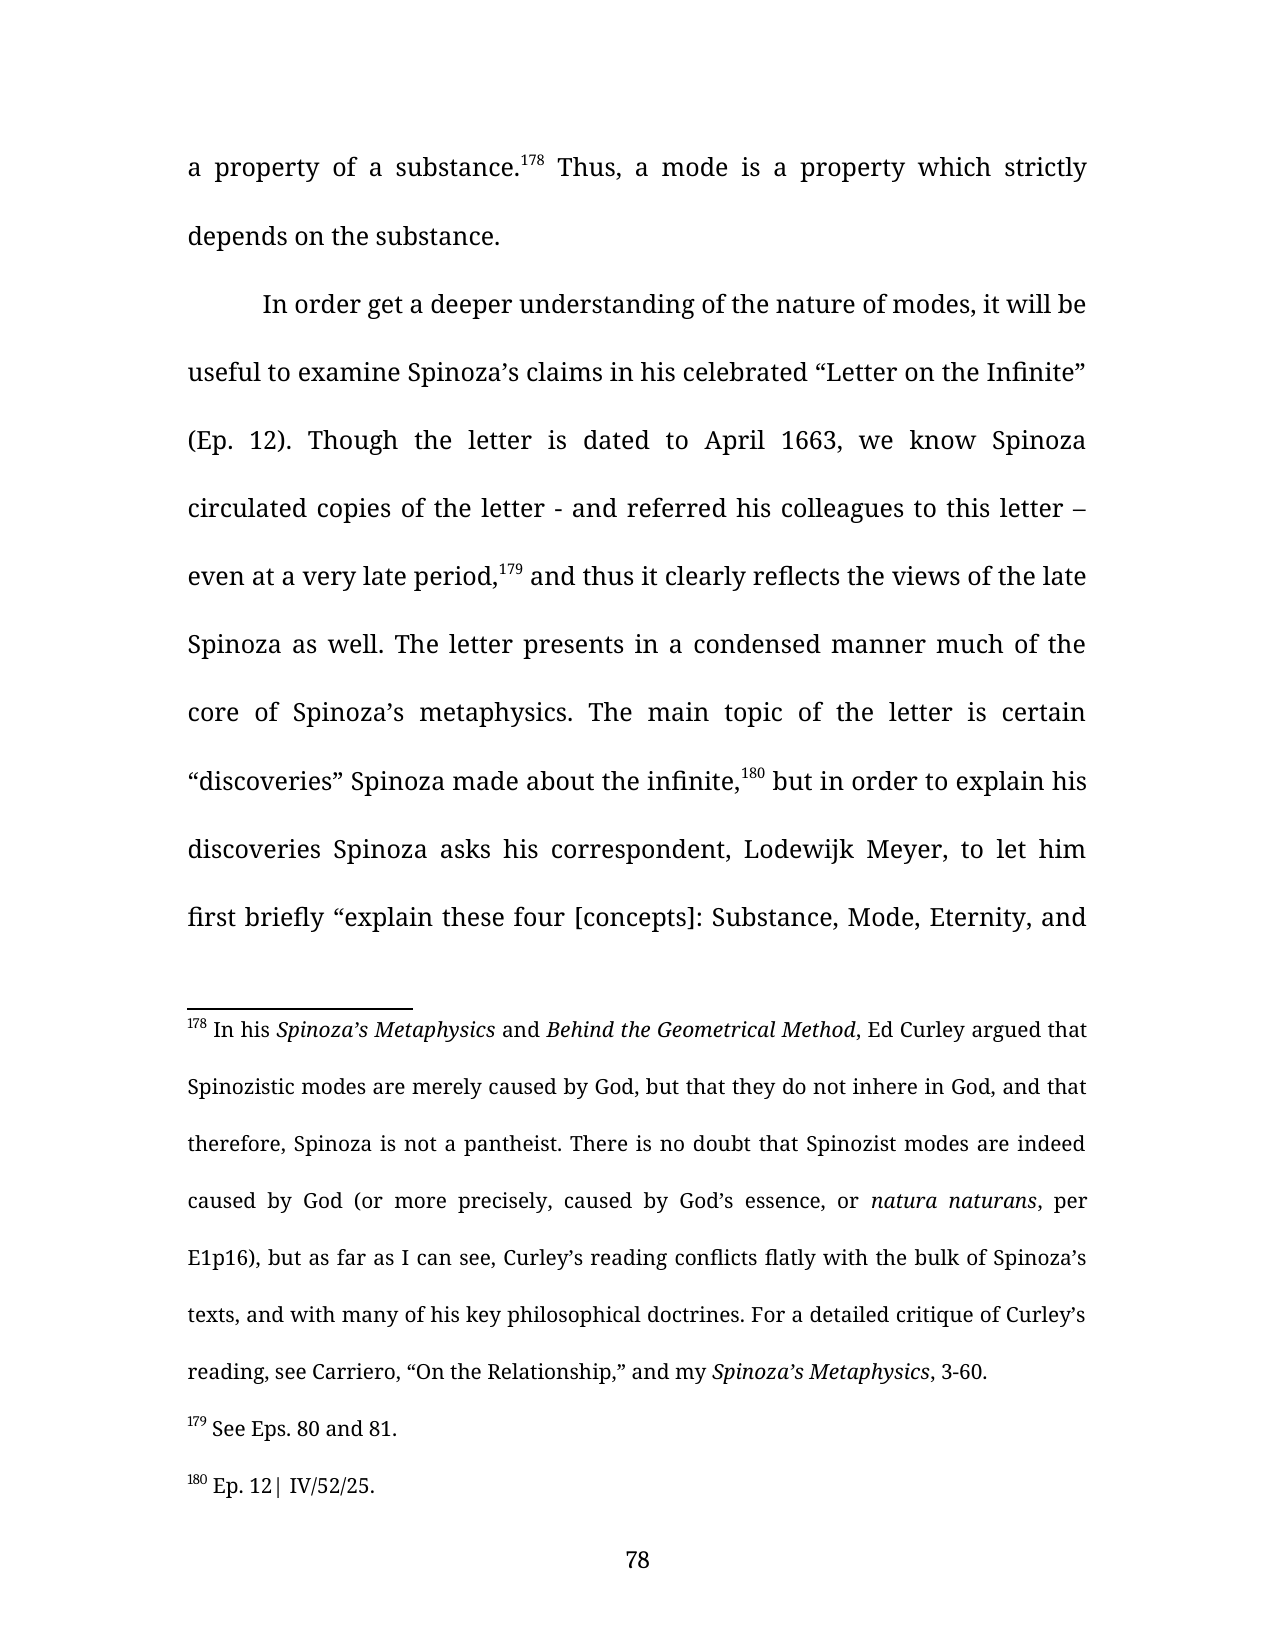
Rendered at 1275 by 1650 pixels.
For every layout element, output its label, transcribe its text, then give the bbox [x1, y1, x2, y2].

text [187, 150, 1087, 252]
text In order get a deeper understanding of the nature of modes, it will be useful to examine Spinoza’s claims in his celebrated “Letter on the Infinite” (Ep. 12). Though the letter is dated to April 1663, we know Spinoza circulated copies of the letter - and referred his colleagues to this letter – even at a very late period, and thus it clearly reflects the views of the late Spinoza as well. The letter presents in a condensed manner much of the core of Spinoza’s metaphysics. The main topic of the letter is certain “discoveries” Spinoza made about the infinite, but in order to explain his discoveries Spinoza asks his correspondent, Lodewijk Meyer, to let him first briefly “explain these four [concepts]: Substance, Mode, Eternity, and Duration.” Explaining his understanding of substance, Spinoza stresses three points: (1) that existence pertains to the nature of substance, (2) that there exists only one substance of the same nature, and (3) that every substance must be understood as infinite. All three points should be familiar to us from the beginning of the Ethics. At this point, Spinoza turns to the concept of mode, beginning with an explicit definition of modes. [187, 286, 1087, 933]
